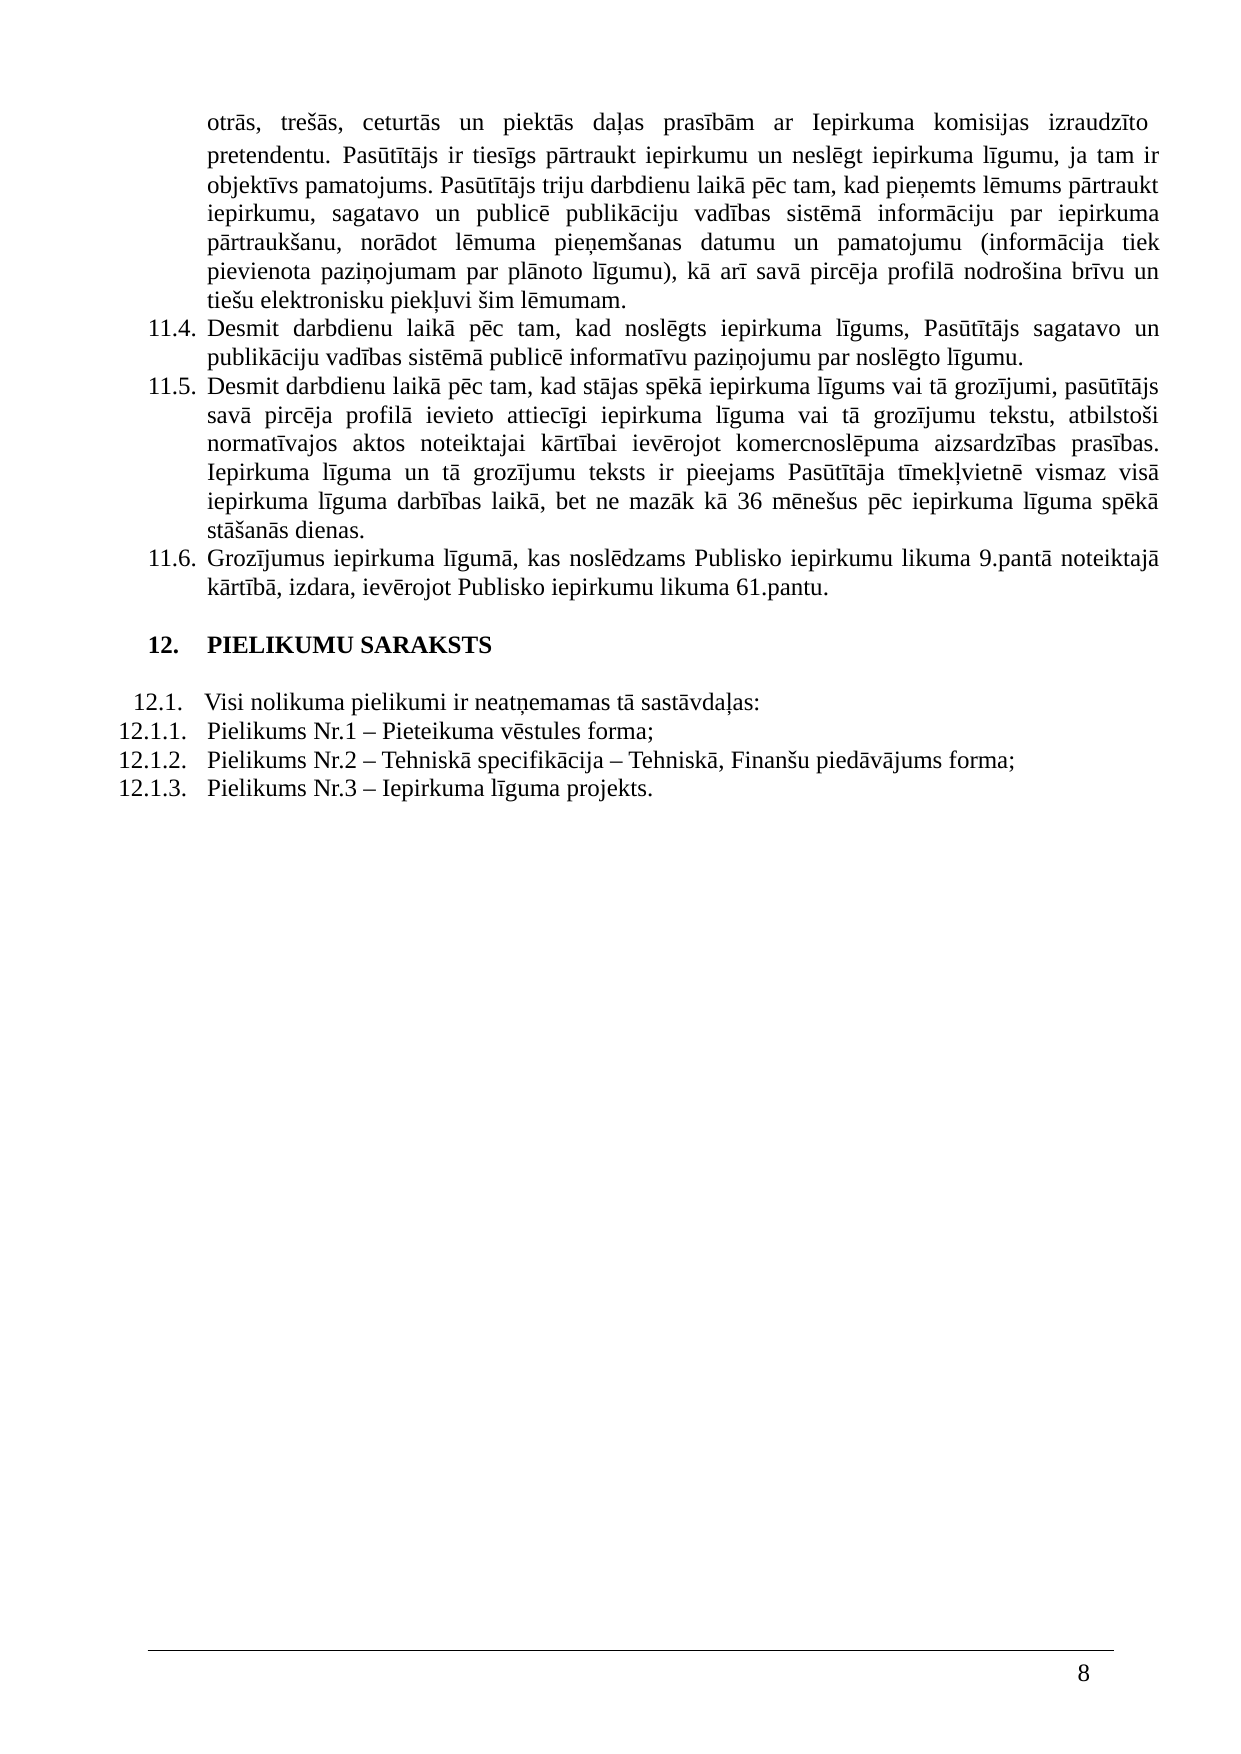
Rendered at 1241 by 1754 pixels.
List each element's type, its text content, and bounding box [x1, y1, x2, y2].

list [148, 107, 1160, 313]
list Visi nolikuma pielikumi ir neatņemamas tā sastāvdaļas: [133, 687, 1152, 716]
list PIELIKUMU SARAKSTS [148, 630, 1152, 658]
list Desmit darbdienu laikā pēc tam, kad stājas spēkā iepirkuma līgums vai tā grozījumi, pasūtītājs savā pircēja profilā ievieto attiecīgi iepirkuma līguma vai tā grozījumu tekstu, atbilstoši normatīvajos aktos noteiktajai kārtībai ievērojot komercnoslēpuma aizsardzības prasības. Iepirkuma līguma un tā grozījumu teksts ir pieejams Pasūtītāja tīmekļvietnē vismaz visā iepirkuma līguma darbības laikā, bet ne mazāk kā 36 mēnešus pēc iepirkuma līguma spēkā stāšanās dienas. [148, 371, 1160, 543]
list Grozījumus iepirkuma līgumā, kas noslēdzams Publisko iepirkumu likuma 9.pantā noteiktajā kārtībā, izdara, ievērojot Publisko iepirkumu likuma 61.pantu. [148, 543, 1160, 601]
list Pielikums Nr.2 – Tehniskā specifikācija – Tehniskā, Finanšu piedāvājums forma; [118, 745, 1152, 773]
list Pielikums Nr.3 – Iepirkuma līguma projekts. [118, 773, 1152, 802]
list Pielikums Nr.1 – Pieteikuma vēstules forma; [118, 716, 1152, 745]
list Desmit darbdienu laikā pēc tam, kad noslēgts iepirkuma līgums, Pasūtītājs sagatavo un publikāciju vadības sistēmā publicē informatīvu paziņojumu par noslēgto līgumu. [148, 313, 1160, 371]
